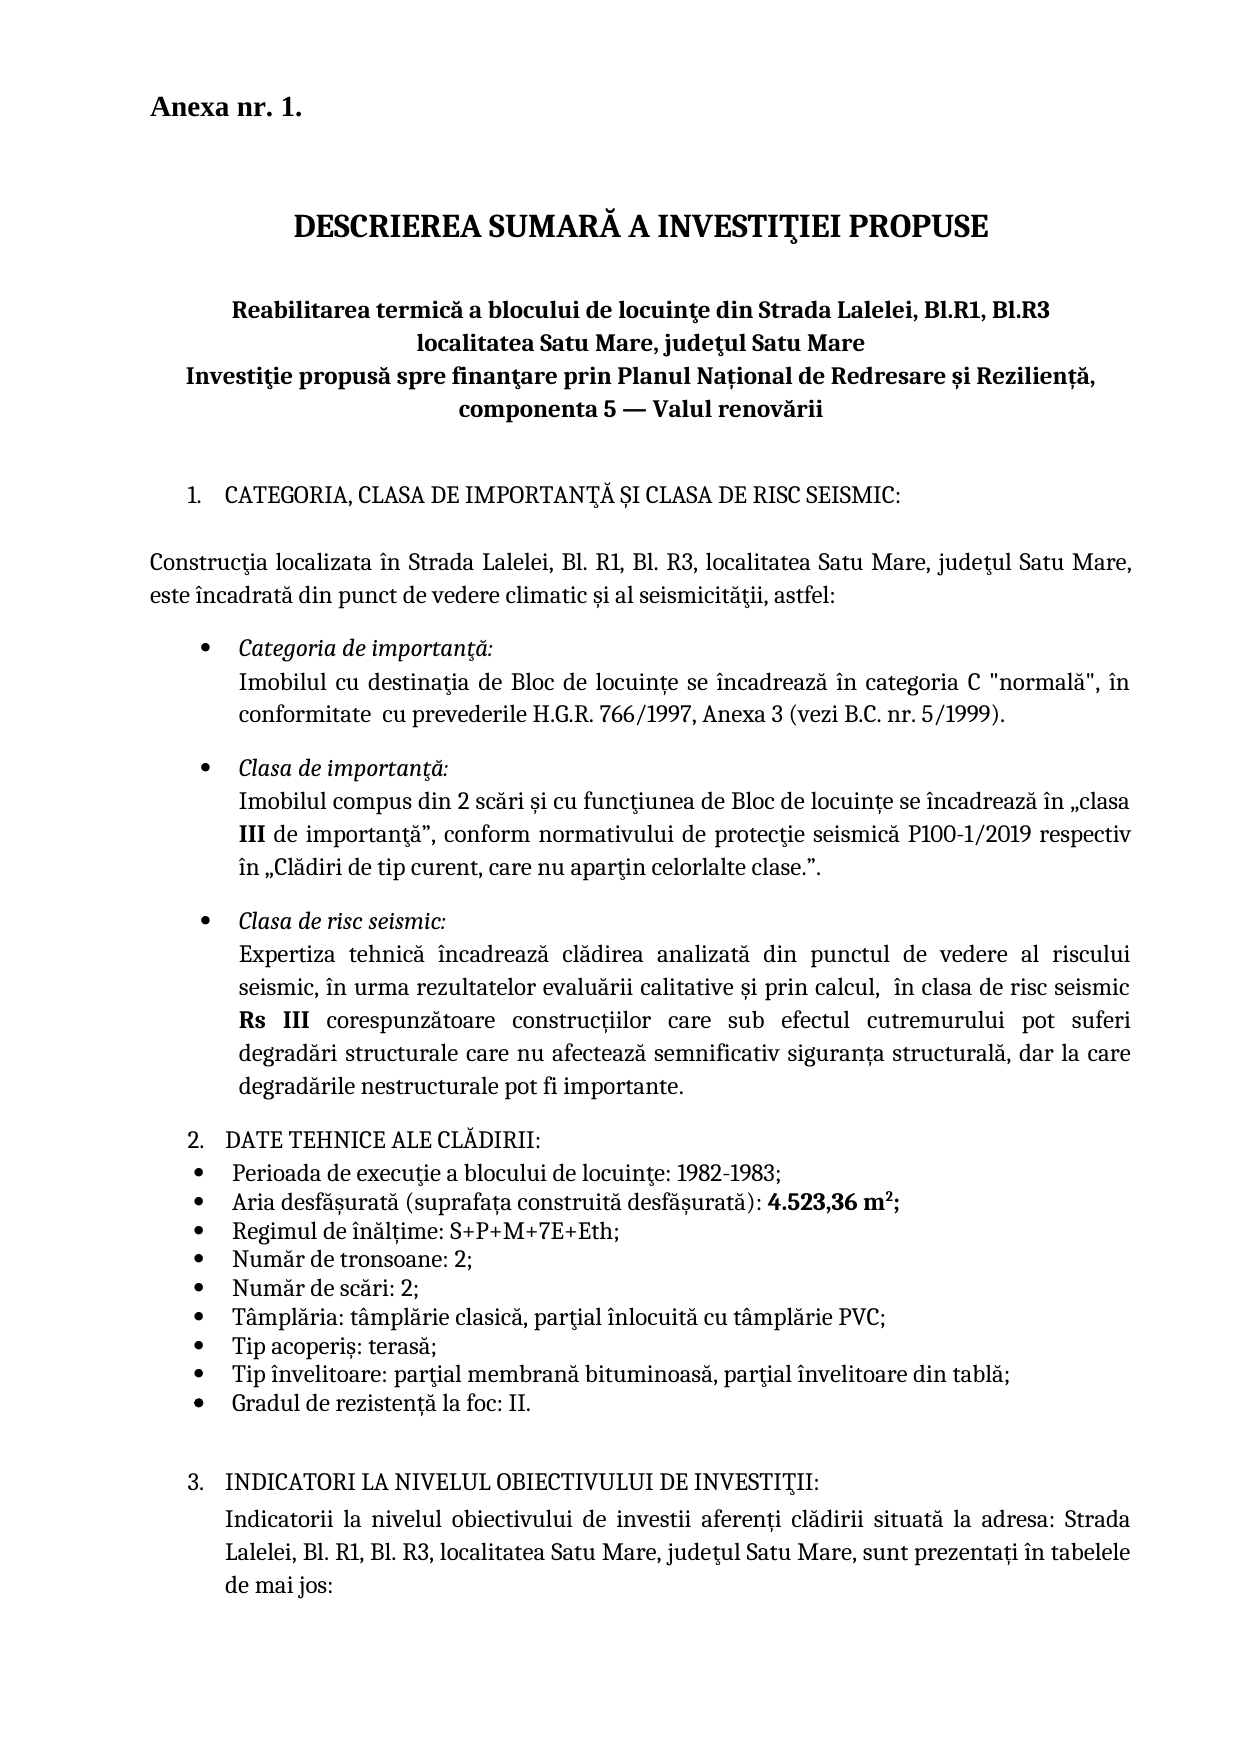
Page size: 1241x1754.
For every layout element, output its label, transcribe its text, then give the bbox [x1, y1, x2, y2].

list Gradul de rezistență la foc: II. [194, 1389, 1132, 1418]
text Imobilul compus din 2 scări şi cu funcţiunea de Bloc de locuințe se încadrează în „clasa III de importanţă”, conform normativului de protecţie seismică P100-1/2019 respectiv în „Clădiri de tip curent, care nu aparţin celorlalte clase.”. [239, 787, 1132, 882]
list Număr de scări: 2; [194, 1274, 1132, 1303]
subtitle Categoria de importanţă: [201, 634, 1132, 663]
list Tip învelitoare: parţial membrană bituminoasă, parţial învelitoare din tablă; [194, 1360, 1132, 1389]
subtitle Indicatorii la nivelul obiectivului de investii aferenți clădirii situată la adresa: Strada Lalelei, Bl. R1, Bl. R3, localitatea Satu Mare, judeţul Satu Mare, sunt prezentați în tabelele de mai jos: [225, 1505, 1132, 1599]
text Investiţie propusă spre finanţare prin Planul Național de Redresare și Reziliență, [150, 362, 1132, 390]
text DESCRIEREA SUMARĂ A INVESTIŢIEI PROPUSE [150, 207, 1132, 246]
text Imobilul cu destinaţia de Bloc de locuințe se încadrează în categoria C "normală", în conformitate cu prevederile H.G.R. 766/1997, Anexa 3 (vezi B.C. nr. 5/1999). [239, 667, 1132, 729]
subtitle INDICATORI LA NIVELUL OBIECTIVULUI DE INVESTIŢII: [187, 1467, 1132, 1496]
list Număr de tronsoane: 2; [194, 1245, 1132, 1274]
list Perioada de execuţie a blocului de locuinţe: 1982-1983; [194, 1159, 1132, 1188]
subtitle Clasa de importanţă: [201, 754, 1132, 783]
subtitle CATEGORIA, CLASA DE IMPORTANŢĂ ȘI CLASA DE RISC SEISMIC: [187, 481, 1132, 510]
list Tâmplăria: tâmplărie clasică, parţial înlocuită cu tâmplărie PVC; [194, 1303, 1132, 1332]
list Tip acoperiș: terasă; [194, 1332, 1132, 1360]
text Expertiza tehnică încadrează clădirea analizată din punctul de vedere al riscului seismic, în urma rezultatelor evaluării calitative şi prin calcul, în clasa de risc seismic Rs III corespunzătoare construcțiilor care sub efectul cutremurului pot suferi degradări structurale care nu afectează semnificativ siguranța structurală, dar la care degradările nestructurale pot fi importante. [239, 940, 1132, 1101]
list Aria desfășurată (suprafața construită desfășurată): 4.523,36 m2; [194, 1188, 1132, 1217]
text Construcţia localizata în Strada Lalelei, Bl. R1, Bl. R3, localitatea Satu Mare, judeţul Satu Mare, este încadrată din punct de vedere climatic şi al seismicităţii, astfel: [150, 547, 1132, 609]
text componenta 5 — Valul renovării [150, 394, 1132, 423]
subtitle DATE TEHNICE ALE CLĂDIRII: [187, 1126, 1132, 1155]
text Reabilitarea termică a blocului de locuinţe din Strada Lalelei, Bl.R1, Bl.R3 [150, 296, 1132, 324]
text localitatea Satu Mare, judeţul Satu Mare [150, 328, 1132, 357]
subtitle Clasa de risc seismic: [201, 907, 1132, 936]
list Regimul de înălțime: S+P+M+7E+Eth; [194, 1217, 1132, 1245]
text Anexa nr. 1. [150, 89, 1132, 122]
